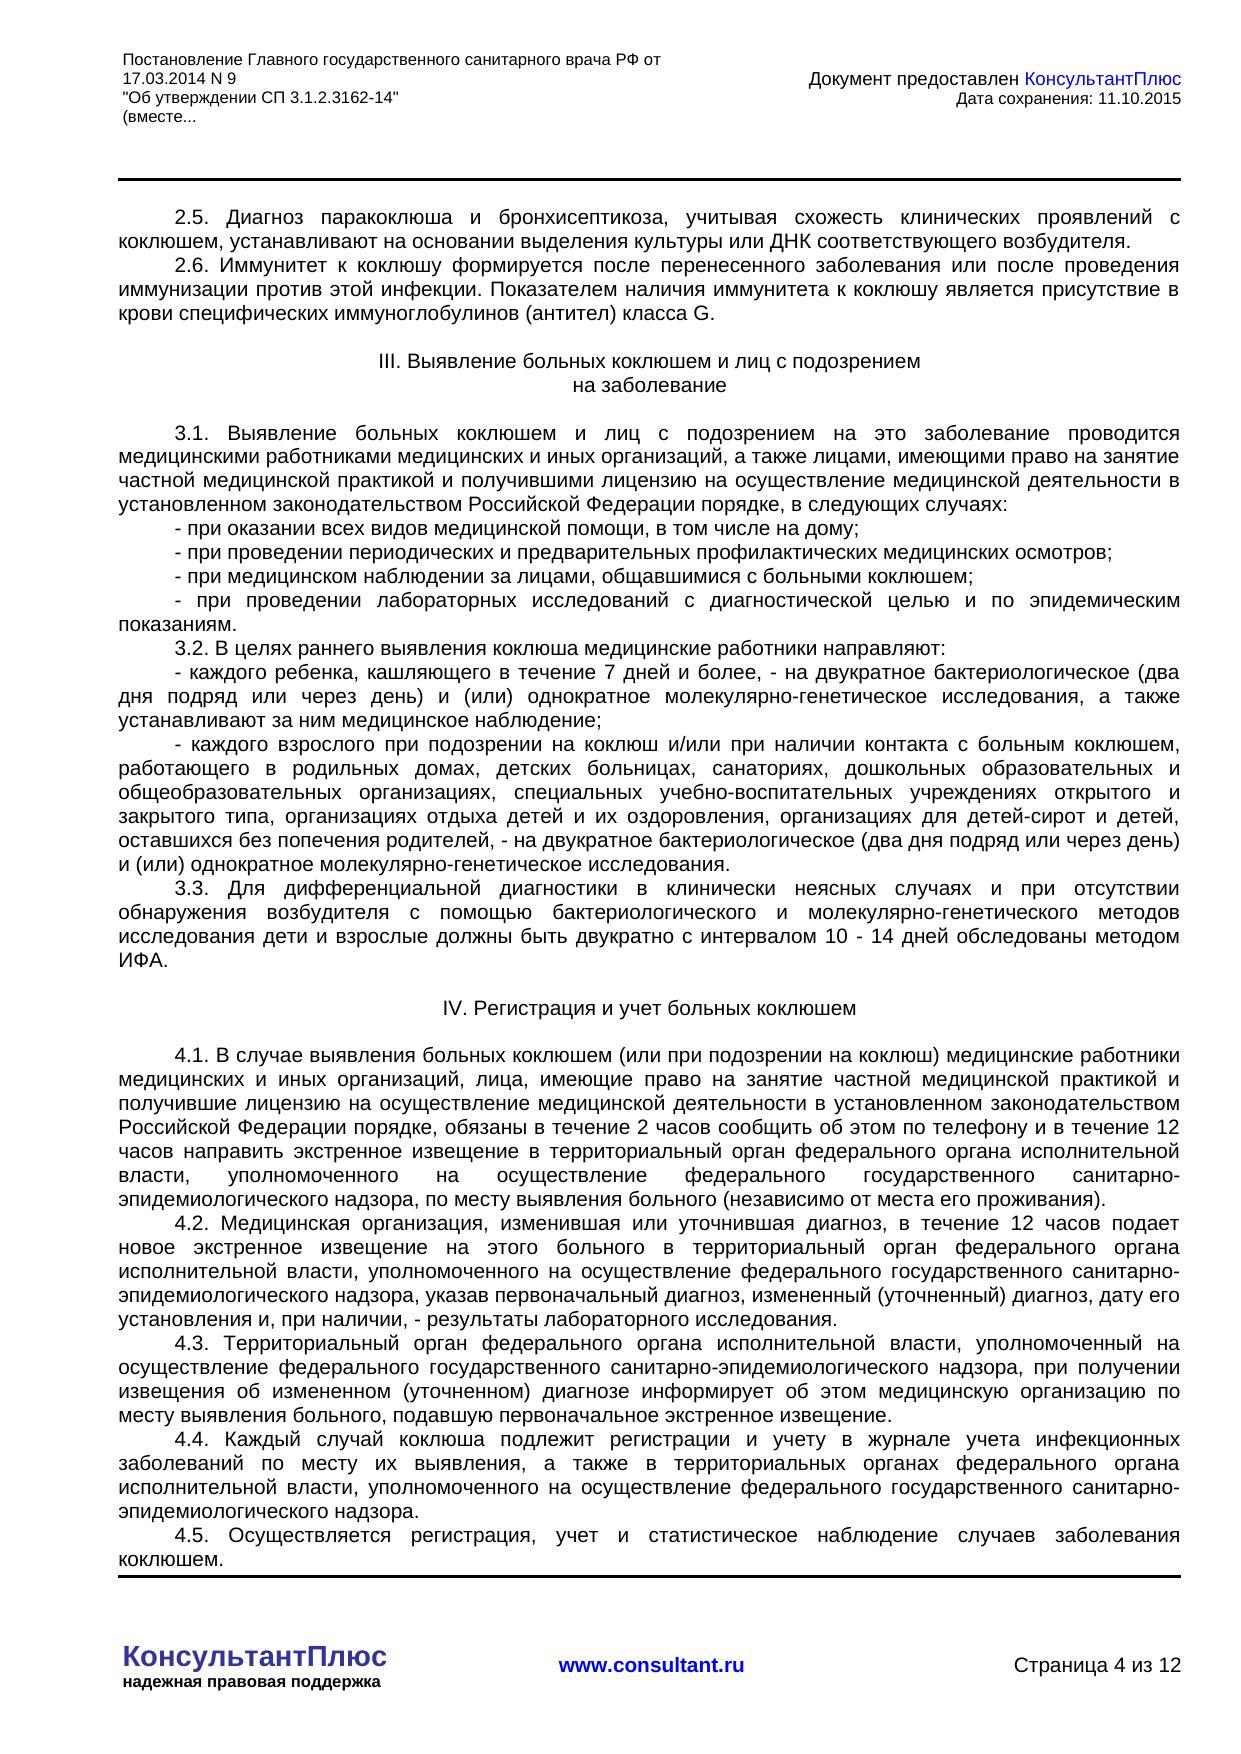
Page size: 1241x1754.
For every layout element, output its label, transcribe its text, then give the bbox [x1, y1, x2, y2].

text 4.1. В случае выявления больных коклюшем (или при подозрении на коклюш) медицинские работники медицинских и иных организаций, лица, имеющие право на занятие частной медицинской практикой и получившие лицензию на осуществление медицинской деятельности в установленном законодательством Российской Федерации порядке, обязаны в течение 2 часов сообщить об этом по телефону и в течение 12 часов направить экстренное извещение в территориальный орган федерального органа исполнительной власти, уполномоченного на осуществление федерального государственного санитарно-эпидемиологического надзора, по месту выявления больного (независимо от места его проживания). [118, 1043, 1181, 1211]
text 4.2. Медицинская организация, изменившая или уточнившая диагноз, в течение 12 часов подает новое экстренное извещение на этого больного в территориальный орган федерального органа исполнительной власти, уполномоченного на осуществление федерального государственного санитарно-эпидемиологического надзора, указав первоначальный диагноз, измененный (уточненный) диагноз, дату его установления и, при наличии, - результаты лабораторного исследования. [118, 1211, 1181, 1331]
text - при проведении периодических и предварительных профилактических медицинских осмотров; [118, 540, 1181, 564]
text 2.5. Диагноз паракоклюша и бронхисептикоза, учитывая схожесть клинических проявлений с коклюшем, устанавливают на основании выделения культуры или ДНК соответствующего возбудителя. [118, 205, 1181, 253]
text 2.6. Иммунитет к коклюшу формируется после перенесенного заболевания или после проведения иммунизации против этой инфекции. Показателем наличия иммунитета к коклюшу является присутствие в крови специфических иммуноглобулинов (антител) класса G. [118, 253, 1181, 324]
text на заболевание [118, 372, 1181, 396]
text 4.4. Каждый случай коклюша подлежит регистрации и учету в журнале учета инфекционных заболеваний по месту их выявления, а также в территориальных органах федерального органа исполнительной власти, уполномоченного на осуществление федерального государственного санитарно-эпидемиологического надзора. [118, 1427, 1181, 1522]
text 4.3. Территориальный орган федерального органа исполнительной власти, уполномоченный на осуществление федерального государственного санитарно-эпидемиологического надзора, при получении извещения об измененном (уточненном) диагнозе информирует об этом медицинскую организацию по месту выявления больного, подавшую первоначальное экстренное извещение. [118, 1331, 1181, 1427]
text - при медицинском наблюдении за лицами, общавшимися с больными коклюшем; [118, 564, 1181, 588]
text III. Выявление больных коклюшем и лиц с подозрением [118, 348, 1181, 372]
text 3.1. Выявление больных коклюшем и лиц с подозрением на это заболевание проводится медицинскими работниками медицинских и иных организаций, а также лицами, имеющими право на занятие частной медицинской практикой и получившими лицензию на осуществление медицинской деятельности в установленном законодательством Российской Федерации порядке, в следующих случаях: [118, 420, 1181, 516]
text - при оказании всех видов медицинской помощи, в том числе на дому; [118, 516, 1181, 540]
text - каждого взрослого при подозрении на коклюш и/или при наличии контакта с больным коклюшем, работающего в родильных домах, детских больницах, санаториях, дошкольных образовательных и общеобразовательных организациях, специальных учебно-воспитательных учреждениях открытого и закрытого типа, организациях отдыха детей и их оздоровления, организациях для детей-сирот и детей, оставшихся без попечения родителей, - на двукратное бактериологическое (два дня подряд или через день) и (или) однократное молекулярно-генетическое исследования. [118, 732, 1181, 876]
text 3.2. В целях раннего выявления коклюша медицинские работники направляют: [118, 636, 1181, 660]
text - каждого ребенка, кашляющего в течение 7 дней и более, - на двукратное бактериологическое (два дня подряд или через день) и (или) однократное молекулярно-генетическое исследования, а также устанавливают за ним медицинское наблюдение; [118, 660, 1181, 732]
text 4.5. Осуществляется регистрация, учет и статистическое наблюдение случаев заболевания коклюшем. [118, 1522, 1181, 1570]
text IV. Регистрация и учет больных коклюшем [118, 995, 1181, 1019]
text 3.3. Для дифференциальной диагностики в клинически неясных случаях и при отсутствии обнаружения возбудителя с помощью бактериологического и молекулярно-генетического методов исследования дети и взрослые должны быть двукратно с интервалом 10 - 14 дней обследованы методом ИФА. [118, 876, 1181, 971]
text - при проведении лабораторных исследований с диагностической целью и по эпидемическим показаниям. [118, 588, 1181, 636]
